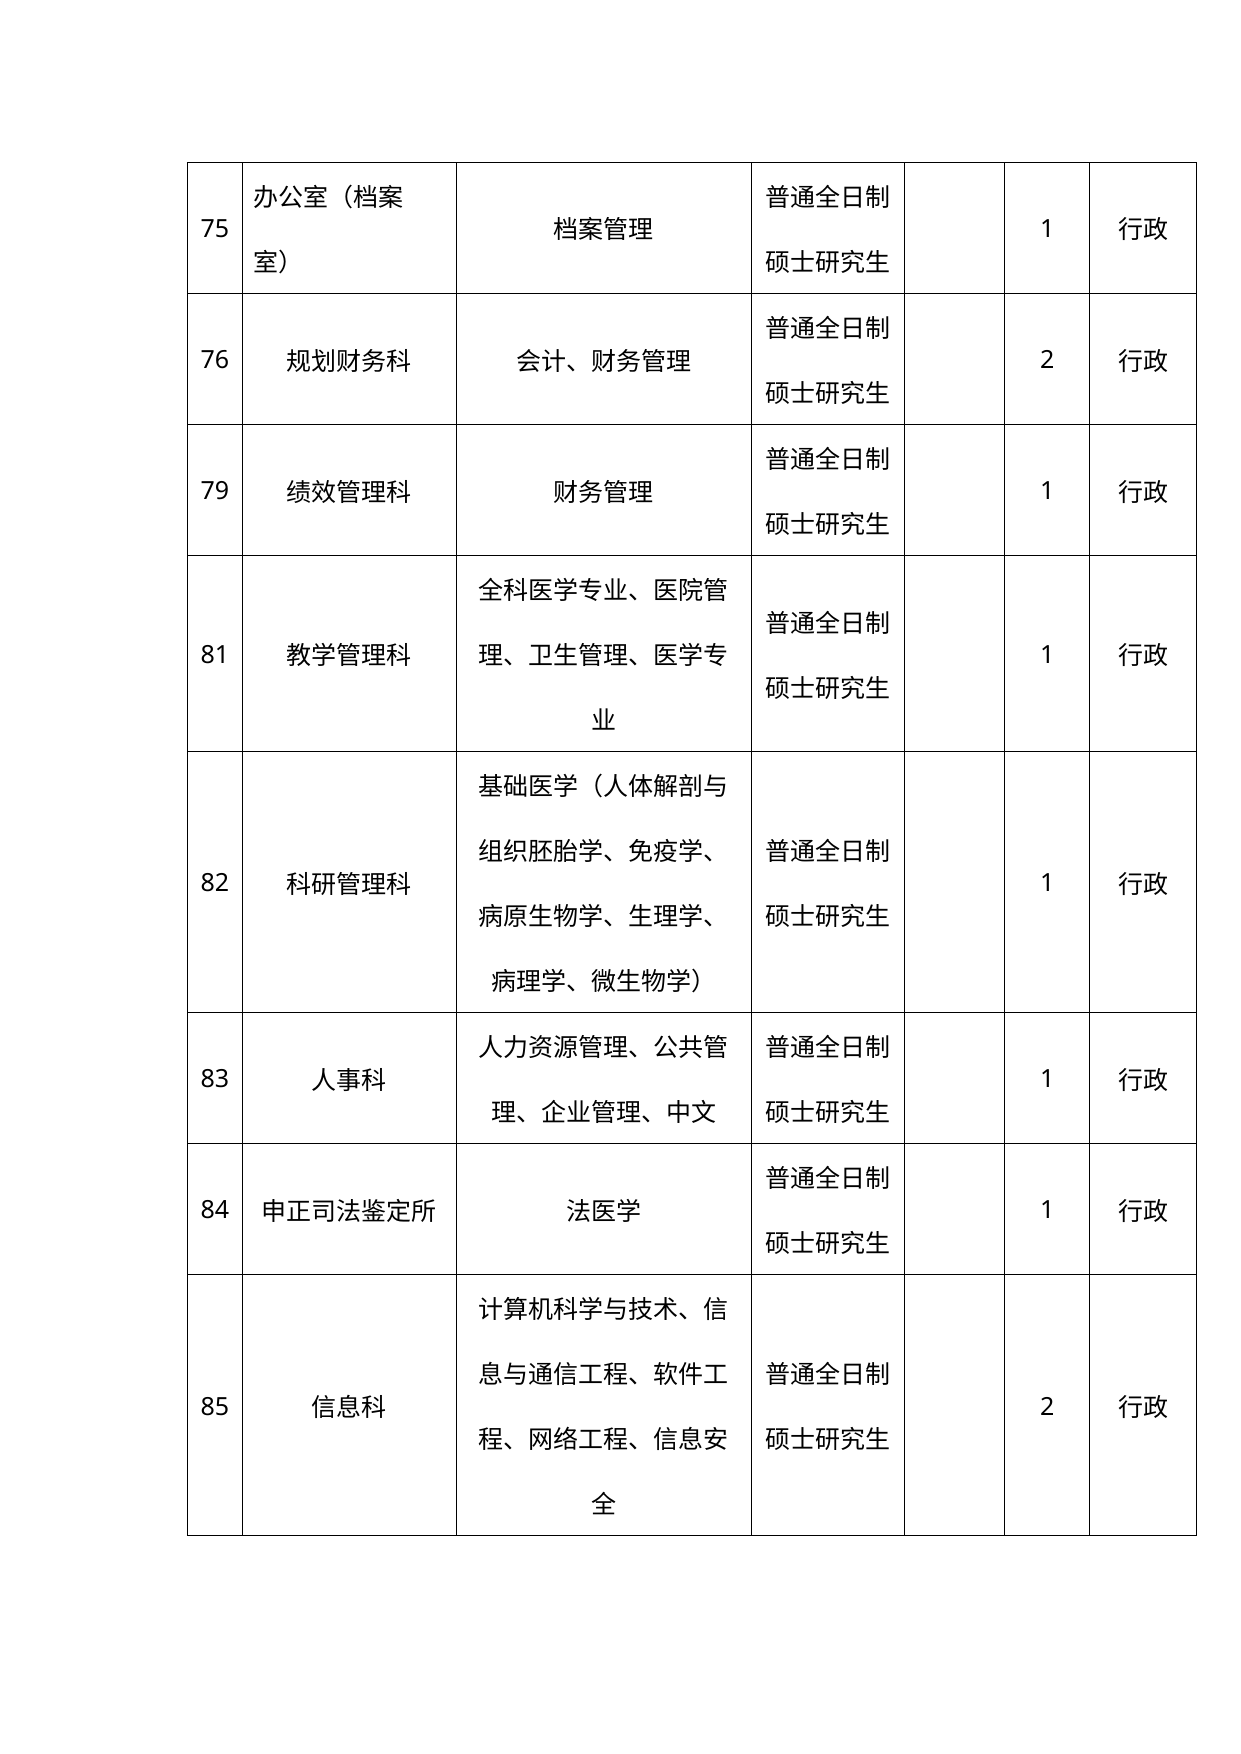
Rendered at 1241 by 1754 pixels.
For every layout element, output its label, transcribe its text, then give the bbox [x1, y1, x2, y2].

table_cell [905, 1013, 1004, 1143]
table_cell 1 [1005, 556, 1089, 751]
table_cell 档案管理 [457, 163, 751, 293]
table_cell 申正司法鉴定所 [243, 1144, 456, 1274]
table_cell 财务管理 [457, 425, 751, 555]
table_cell 会计、财务管理 [457, 294, 751, 424]
table_cell 行政 [1090, 1144, 1196, 1274]
table_cell 全科医学专业、医院管理、卫生管理、医学专业 [457, 556, 751, 751]
table_cell 绩效管理科 [243, 425, 456, 555]
table_cell 85 [188, 1275, 242, 1535]
table_cell 行政 [1090, 425, 1196, 555]
table_cell 信息科 [243, 1275, 456, 1535]
table_cell 人事科 [243, 1013, 456, 1143]
table_cell [905, 1275, 1004, 1535]
table_cell 行政 [1090, 556, 1196, 751]
table_cell 行政 [1090, 1275, 1196, 1535]
table_cell 2 [1005, 294, 1089, 424]
table_cell 普通全日制硕士研究生 [752, 1275, 904, 1535]
table_cell [905, 425, 1004, 555]
table_cell 行政 [1090, 1013, 1196, 1143]
table_cell 1 [1005, 752, 1089, 1012]
table_cell 行政 [1090, 163, 1196, 293]
table_cell 1 [1005, 425, 1089, 555]
table_cell 1 [1005, 1144, 1089, 1274]
table_cell [905, 752, 1004, 1012]
table_cell 普通全日制硕士研究生 [752, 163, 904, 293]
table_cell 规划财务科 [243, 294, 456, 424]
table_cell 1 [1005, 1013, 1089, 1143]
table_cell [905, 294, 1004, 424]
table_cell 79 [188, 425, 242, 555]
table_cell 普通全日制硕士研究生 [752, 294, 904, 424]
table_cell 75 [188, 163, 242, 293]
table_cell 83 [188, 1013, 242, 1143]
table_cell 计算机科学与技术、信息与通信工程、软件工程、网络工程、信息安全 [457, 1275, 751, 1535]
table_cell 教学管理科 [243, 556, 456, 751]
table_cell 行政 [1090, 294, 1196, 424]
table_cell 办公室（档案室） [243, 163, 456, 293]
table_cell 人力资源管理、公共管理、企业管理、中文 [457, 1013, 751, 1143]
table_cell 行政 [1090, 752, 1196, 1012]
table_cell [905, 1144, 1004, 1274]
table_cell 普通全日制硕士研究生 [752, 752, 904, 1012]
table_cell 基础医学（人体解剖与组织胚胎学、免疫学、病原生物学、生理学、病理学、微生物学） [457, 752, 751, 1012]
table_cell 81 [188, 556, 242, 751]
table_cell [905, 163, 1004, 293]
table_cell 82 [188, 752, 242, 1012]
table_cell [905, 556, 1004, 751]
table_cell 1 [1005, 163, 1089, 293]
table_cell 普通全日制硕士研究生 [752, 1144, 904, 1274]
table_cell 科研管理科 [243, 752, 456, 1012]
table_cell 普通全日制硕士研究生 [752, 425, 904, 555]
table_cell 2 [1005, 1275, 1089, 1535]
table_cell 普通全日制硕士研究生 [752, 556, 904, 751]
table_cell 普通全日制硕士研究生 [752, 1013, 904, 1143]
table_cell 76 [188, 294, 242, 424]
table_cell 法医学 [457, 1144, 751, 1274]
table_cell 84 [188, 1144, 242, 1274]
